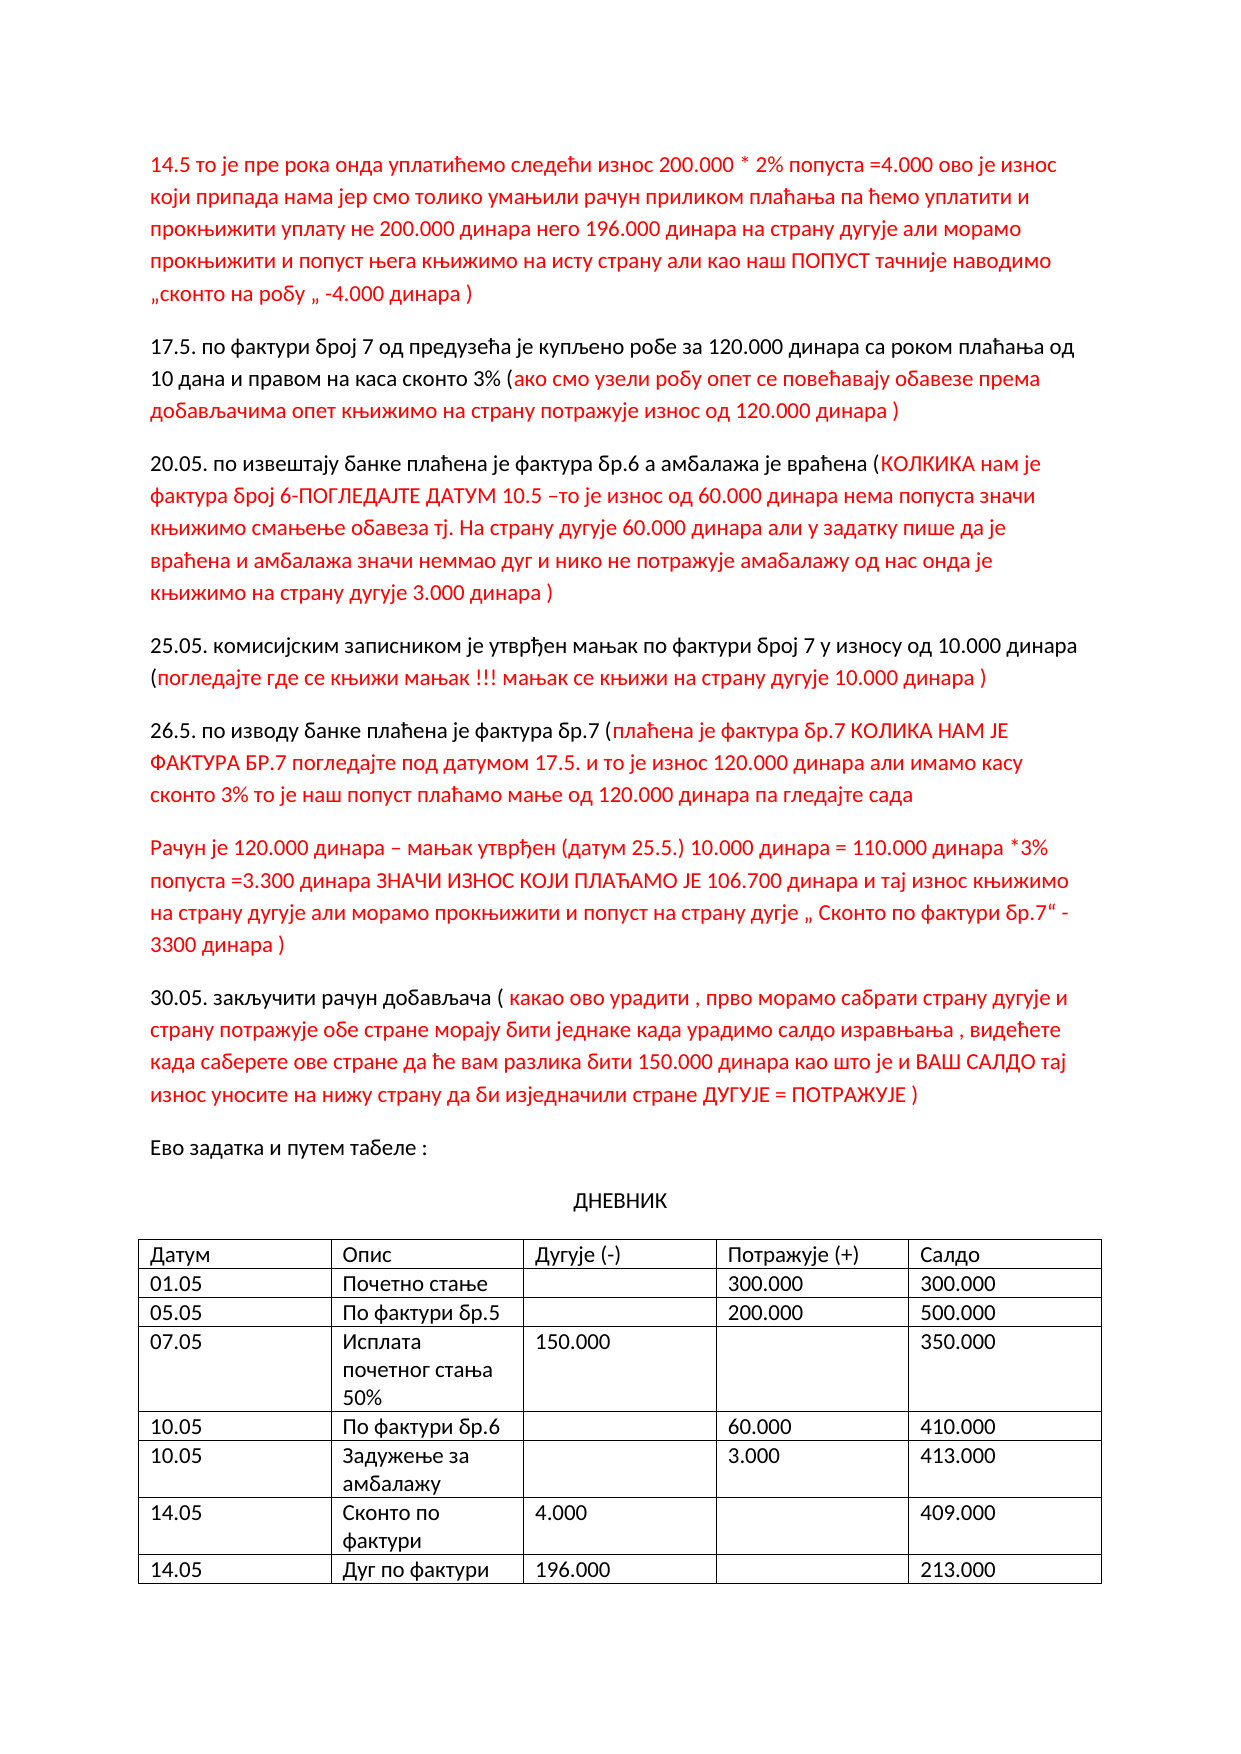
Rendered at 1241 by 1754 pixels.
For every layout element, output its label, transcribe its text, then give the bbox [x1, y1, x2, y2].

table_cell 213.000 [909, 1555, 1101, 1583]
table_cell 4.000 [524, 1498, 716, 1554]
table_cell Задужење за амбалажу [332, 1441, 523, 1497]
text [150, 150, 1090, 307]
table_header Опис [332, 1240, 523, 1268]
table_cell [717, 1555, 908, 1583]
text 17.5. по фактури број 7 од предузећа је купљено робе за 120.000 динара са роком плаћања од 10 дана и правом на каса сконто 3% (ако смо узели робу опет се повећавају обавезе према добављачима опет књижимо на страну потражује износ од 120.000 динара ) [150, 332, 1090, 424]
table_cell 300.000 [717, 1269, 908, 1297]
table_cell 3.000 [717, 1441, 908, 1497]
table_cell [524, 1269, 716, 1297]
text 25.05. комисијским записником је утврђен мањак по фактури број 7 у износу од 10.000 динара (погледајте где се књижи мањак !!! мањак се књижи на страну дугује 10.000 динара ) [150, 631, 1090, 691]
text Рачун је 120.000 динара – мањак утврђен (датум 25.5.) 10.000 динара = 110.000 динара *3% попуста =3.300 динара ЗНАЧИ ИЗНОС КОЈИ ПЛАЋАМО ЈЕ 106.700 динара и тај износ књижимо на страну дугује али морамо прокњижити и попуст на страну дугје „ Сконто по фактури бр.7“ -3300 динара ) [150, 833, 1090, 958]
table_cell 350.000 [909, 1327, 1101, 1411]
table_cell 300.000 [909, 1269, 1101, 1297]
table_cell [717, 1327, 908, 1411]
table_cell 14.05 [139, 1498, 331, 1554]
table_cell По фактури бр.6 [332, 1412, 523, 1440]
table_header Датум [139, 1240, 331, 1268]
table_cell 10.05 [139, 1441, 331, 1497]
table_cell 410.000 [909, 1412, 1101, 1440]
table_cell Сконто по фактури [332, 1498, 523, 1554]
text Ево задатка и путем табеле : [150, 1133, 1090, 1161]
text 30.05. закључити рачун добављача ( какао ово урадити , прво морамо сабрати страну дугује и страну потражује обе стране морају бити једнаке када урадимо салдо изравњања , видећете када саберете ове стране да ће вам разлика бити 150.000 динара као што је и ВАШ САЛДО тај износ уносите на нижу страну да би изједначили стране ДУГУЈЕ = ПОТРАЖУЈЕ ) [150, 983, 1090, 1108]
table_cell Почетно стање [332, 1269, 523, 1297]
table_cell 07.05 [139, 1327, 331, 1411]
table_cell [524, 1441, 716, 1497]
table_cell [524, 1412, 716, 1440]
text 20.05. по извештају банке плаћена је фактура бр.6 а амбалажа је враћена (КОЛКИКА нам је фактура број 6-ПОГЛЕДАЈТЕ ДАТУМ 10.5 –то је износ од 60.000 динара нема попуста значи књижимо смањење обавеза тј. На страну дугује 60.000 динара али у задатку пише да је враћена и амбалажа значи неммао дуг и нико не потражује амабалажу од нас онда је књижимо на страну дугује 3.000 динара ) [150, 449, 1090, 606]
table_cell 01.05 [139, 1269, 331, 1297]
table_header Дугује (-) [524, 1240, 716, 1268]
table_header Салдо [909, 1240, 1101, 1268]
table_cell 413.000 [909, 1441, 1101, 1497]
table_cell Исплата почетног стања 50% [332, 1327, 523, 1411]
table_header Потражује (+) [717, 1240, 908, 1268]
table_cell По фактури бр.5 [332, 1298, 523, 1326]
table_cell 200.000 [717, 1298, 908, 1326]
table_cell [717, 1498, 908, 1554]
table_cell 05.05 [139, 1298, 331, 1326]
table_cell 150.000 [524, 1327, 716, 1411]
table_cell 60.000 [717, 1412, 908, 1440]
table_cell 10.05 [139, 1412, 331, 1440]
table_cell [524, 1298, 716, 1326]
table_cell 409.000 [909, 1498, 1101, 1554]
table_cell 500.000 [909, 1298, 1101, 1326]
text 26.5. по изводу банке плаћена је фактура бр.7 (плаћена је фактура бр.7 КОЛИКА НАМ ЈЕ ФАКТУРА БР.7 погледајте под датумом 17.5. и то је износ 120.000 динара али имамо касу сконто 3% то је наш попуст плаћамо мање од 120.000 динара па гледајте сада [150, 716, 1090, 808]
text ДНЕВНИК [150, 1186, 1090, 1214]
table_cell 196.000 [524, 1555, 716, 1583]
table_cell Дуг по фактури бр.5 [332, 1555, 523, 1583]
table_cell 14.05 [139, 1555, 331, 1583]
